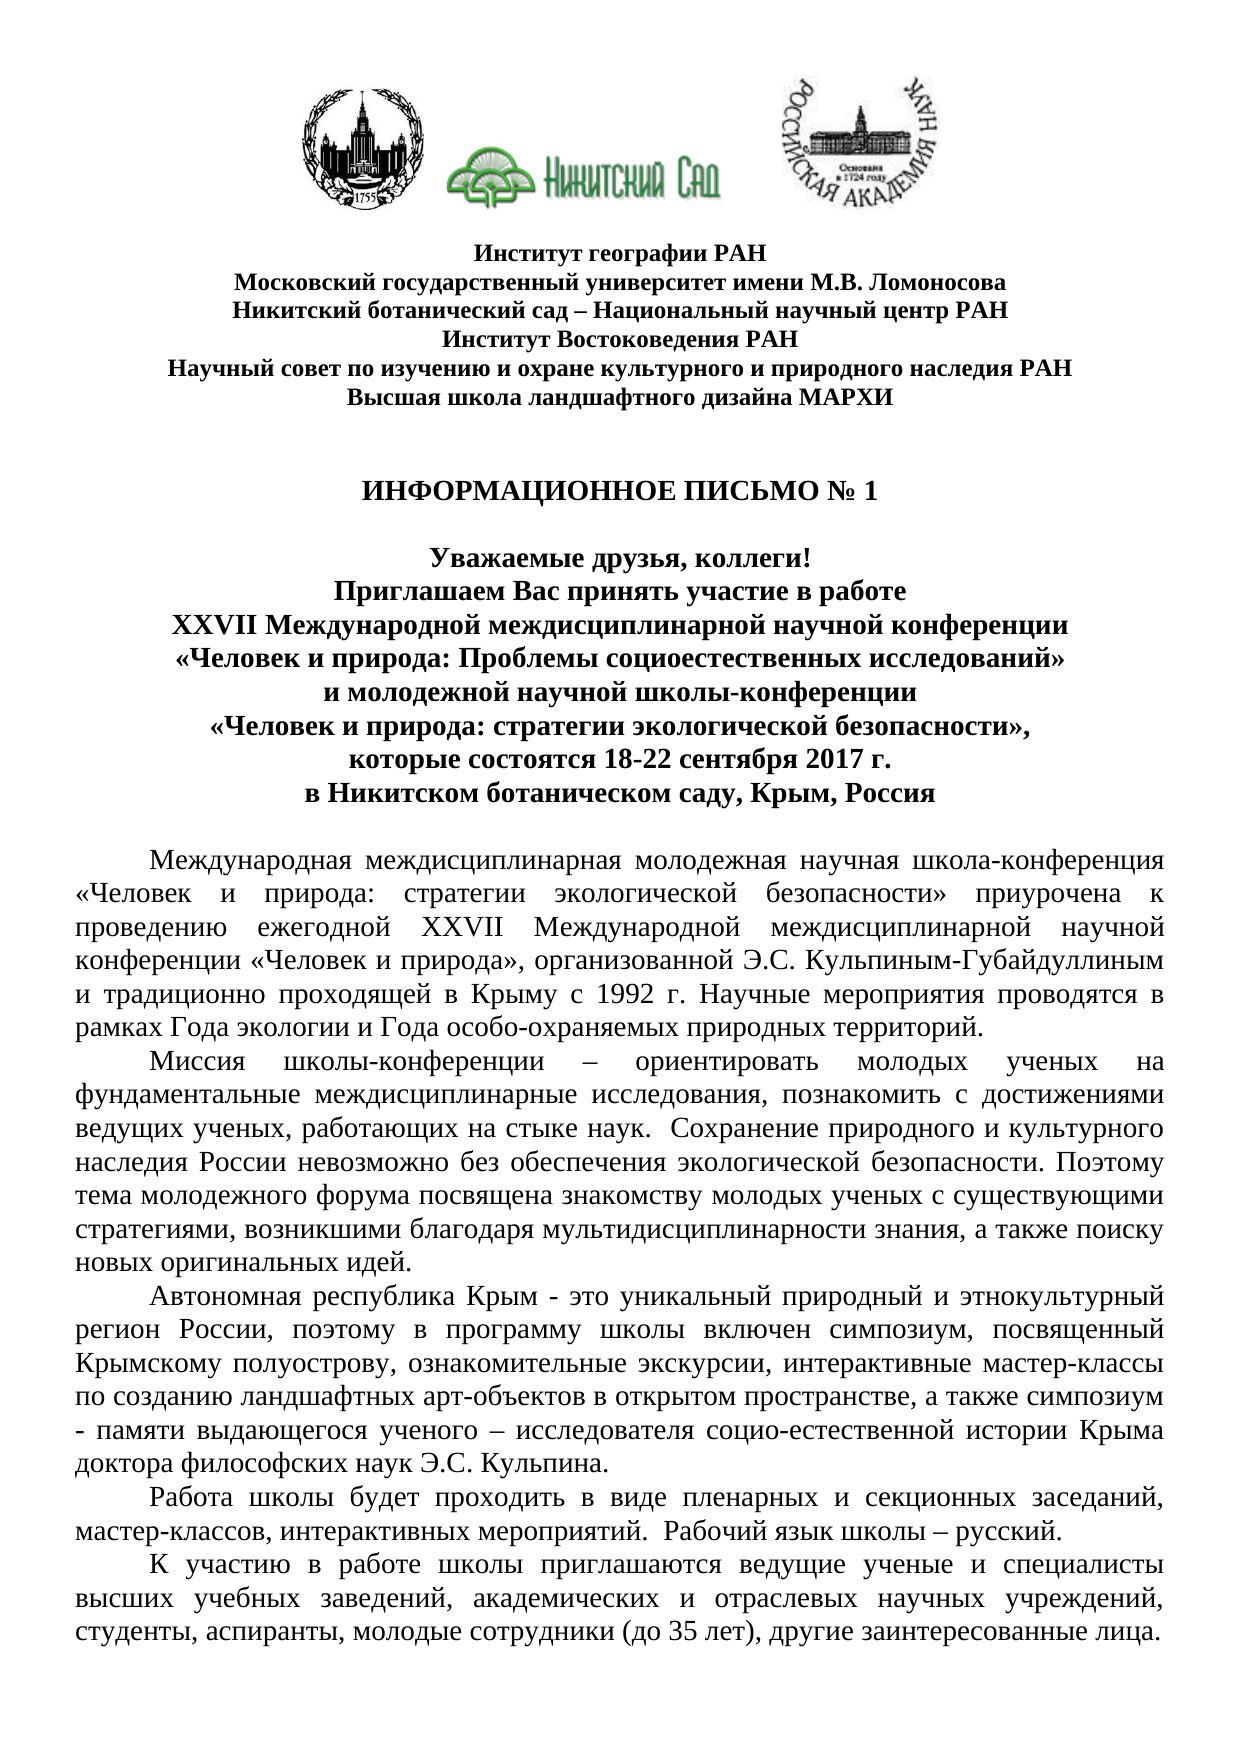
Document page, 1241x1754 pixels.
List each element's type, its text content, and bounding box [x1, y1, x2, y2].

text которые состоятся 18-22 сентября 2017 г. [75, 741, 1165, 775]
text «Человек и природа: Проблемы социоестественных исследований» [75, 641, 1165, 674]
text Московский государственный университет имени М.В. Ломоносова [75, 267, 1165, 296]
picture [442, 75, 940, 210]
text Миссия школы-конференции – ориентировать молодых ученых на фундаментальные междисциплинарные исследования, познакомить с достижениями ведущих ученых, работающих на стыке наук. Сохранение природного и культурного наследия России невозможно без обеспечения экологической безопасности. Поэтому тема молодежного форума посвящена знакомству молодых ученых с существующими стратегиями, возникшими благодаря мультидисциплинарности знания, а также поиску новых оригинальных идей. [75, 1043, 1165, 1278]
text Автономная республика Крым - это уникальный природный и этнокультурный регион России, поэтому в программу школы включен симпозиум, посвященный Крымскому полуострову, ознакомительные экскурсии, интерактивные мастер-классы по созданию ландшафтных арт-объектов в открытом пространстве, а также симпозиум - памяти выдающегося ученого – исследователя социо-естественной истории Крыма доктора философских наук Э.С. Кульпина. [75, 1278, 1165, 1479]
text Научный совет по изучению и охране культурного и природного наследия РАН [75, 353, 1165, 382]
text Международная междисциплинарная молодежная научная школа-конференция «Человек и природа: стратегии экологической безопасности» приурочена к проведению ежегодной XXVII Международной междисциплинарной научной конференции «Человек и природа», организованной Э.С. Кульпиным-Губайдуллиным и традиционно проходящей в Крыму с 1992 г. Научные мероприятия проводятся в рамках Года экологии и Года особо-охраняемых природных территорий. [75, 842, 1165, 1043]
text Институт Востоковедения РАН [75, 324, 1165, 353]
text в Никитском ботаническом саду, Крым, Россия [75, 775, 1165, 808]
text К участию в работе школы приглашаются ведущие ученые и специалисты высших учебных заведений, академических и отраслевых научных учреждений, студенты, аспиранты, молодые сотрудники (до 35 лет), другие заинтересованные лица. [75, 1546, 1165, 1647]
text Высшая школа ландшафтного дизайна МАРХИ [75, 382, 1165, 411]
text Работа школы будет проходить в виде пленарных и секционных заседаний, мастер-классов, интерактивных мероприятий. Рабочий язык школы – русский. [75, 1479, 1165, 1546]
text и молодежной научной школы-конференции [75, 674, 1165, 708]
text Информационное письмо № 1 [75, 473, 1165, 506]
text Приглашаем Вас принять участие в работе [75, 573, 1165, 607]
text XXVII Международной междисциплинарной научной конференции [75, 607, 1165, 641]
text Уважаемые друзья, коллеги! [75, 540, 1165, 573]
text Никитский ботанический сад – Национальный научный центр РАН [75, 296, 1165, 324]
text «Человек и природа: стратегии экологической безопасности», [75, 708, 1165, 741]
text Институт географии РАН [75, 238, 1165, 267]
